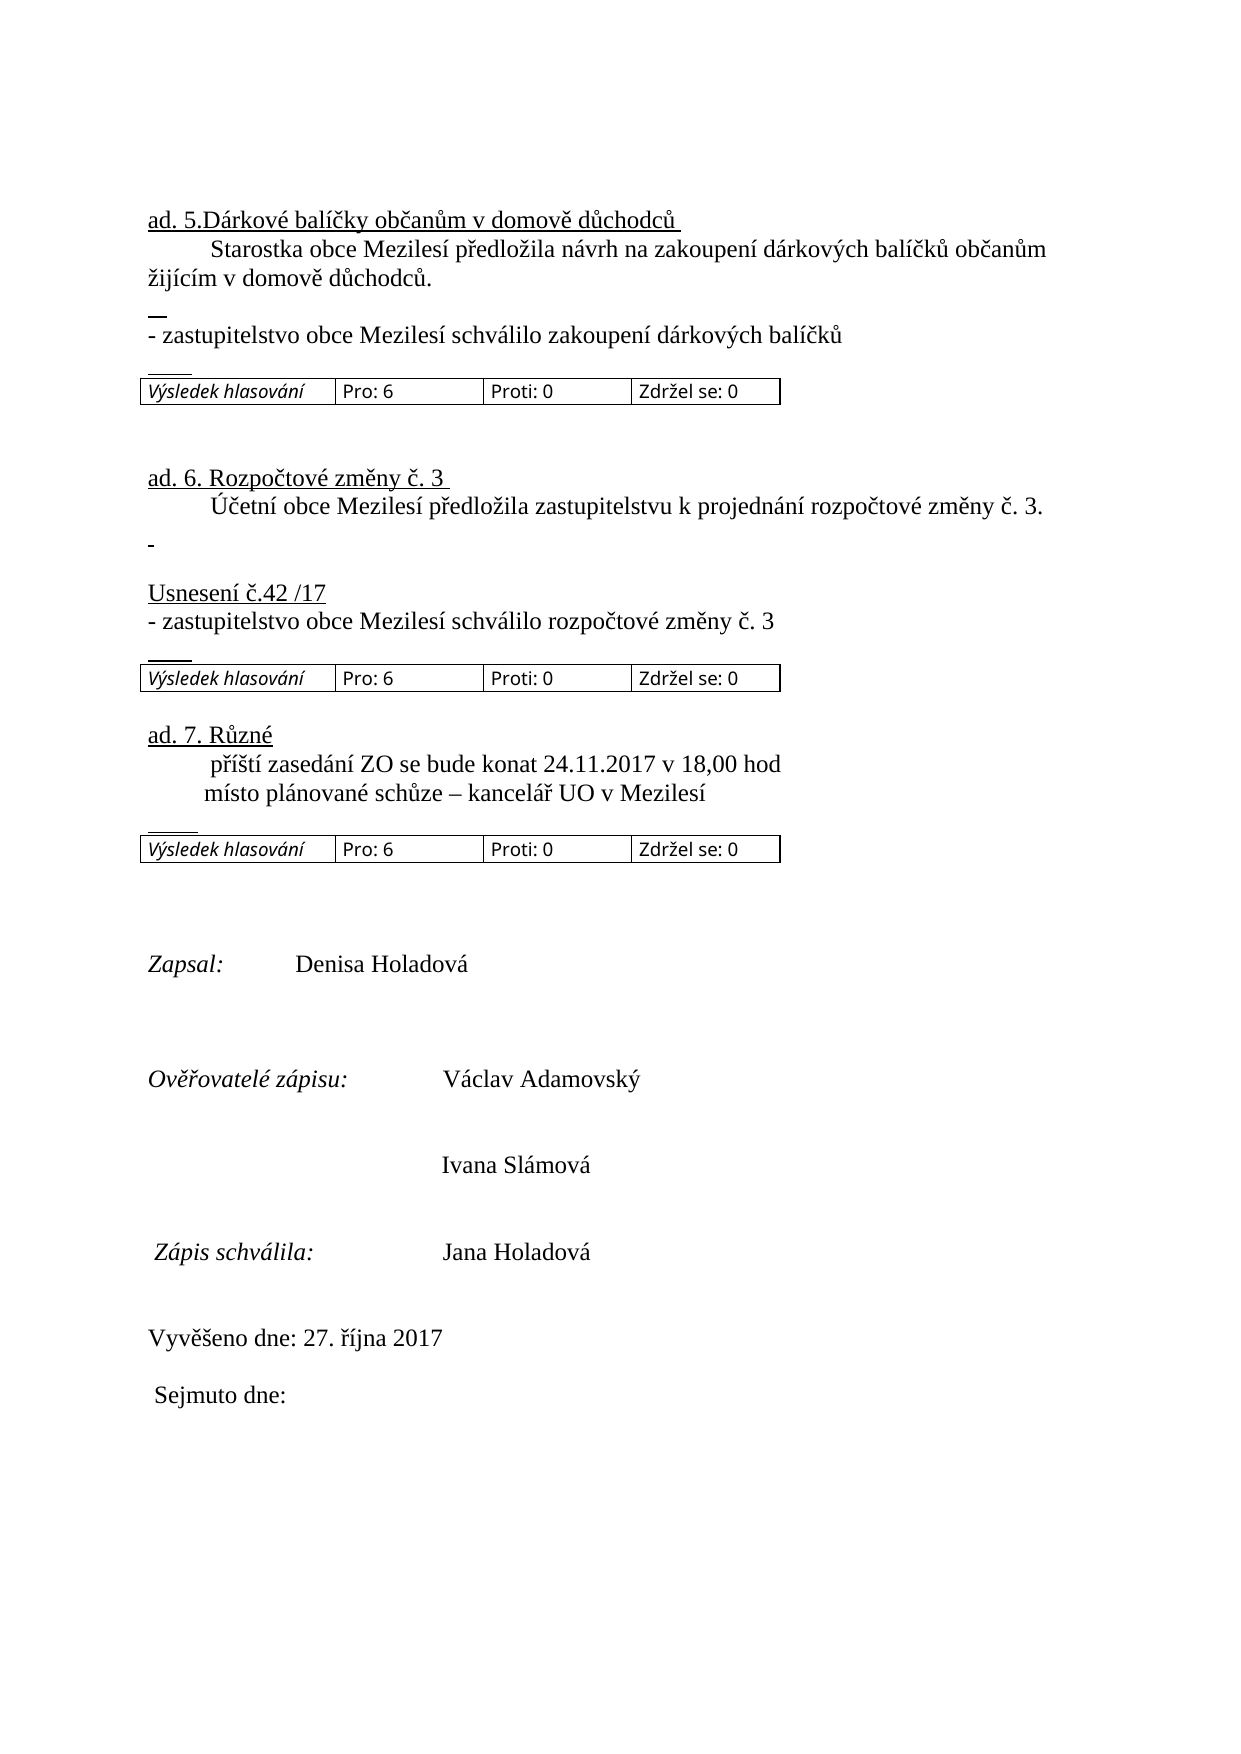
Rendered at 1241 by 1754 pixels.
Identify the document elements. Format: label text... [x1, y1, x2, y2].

text - zastupitelstvo obce Mezilesí schválilo zakoupení dárkových balíčků [148, 320, 1093, 349]
text Ivana Slámová [148, 1150, 1093, 1179]
text Sejmuto dne: [148, 1380, 1093, 1409]
table_header Proti: 0 [484, 836, 631, 862]
table_header Proti: 0 [484, 379, 631, 404]
text Vyvěšeno dne: 27. října 2017 [148, 1323, 1093, 1352]
table_header Zdržel se: 0 [632, 665, 779, 691]
text Usnesení č.42 /17 [148, 578, 1093, 606]
text Starostka obce Mezilesí předložila návrh na zakoupení dárkových balíčků občanům žijícím v domově důchodců. [148, 234, 1093, 291]
text ad. 5.Dárkové balíčky občanům v domově důchodců [148, 205, 1093, 234]
text Zapsal: Denisa Holadová [148, 949, 1093, 978]
table_header Pro: 6 [336, 836, 483, 862]
text Ověřovatelé zápisu: Václav Adamovský [148, 1064, 1093, 1093]
text příští zasedání ZO se bude konat 24.11.2017 v 18,00 hod [148, 749, 1093, 778]
text Zápis schválila: Jana Holadová [148, 1237, 1093, 1265]
table_header Zdržel se: 0 [632, 379, 779, 404]
table_header Pro: 6 [336, 379, 483, 404]
table_header Výsledek hlasování [141, 379, 335, 404]
table_header Pro: 6 [336, 665, 483, 691]
table_header Výsledek hlasování [141, 836, 335, 862]
text - zastupitelstvo obce Mezilesí schválilo rozpočtové změny č. 3 [148, 606, 1093, 635]
text ad. 7. Různé [148, 720, 1093, 749]
text ad. 6. Rozpočtové změny č. 3 [148, 463, 1093, 491]
text Účetní obce Mezilesí předložila zastupitelstvu k projednání rozpočtové změny č. 3. [148, 491, 1093, 520]
table_header Proti: 0 [484, 665, 631, 691]
table_header Výsledek hlasování [141, 665, 335, 691]
text místo plánované schůze – kancelář UO v Mezilesí [148, 778, 1093, 807]
table_header Zdržel se: 0 [632, 836, 779, 862]
